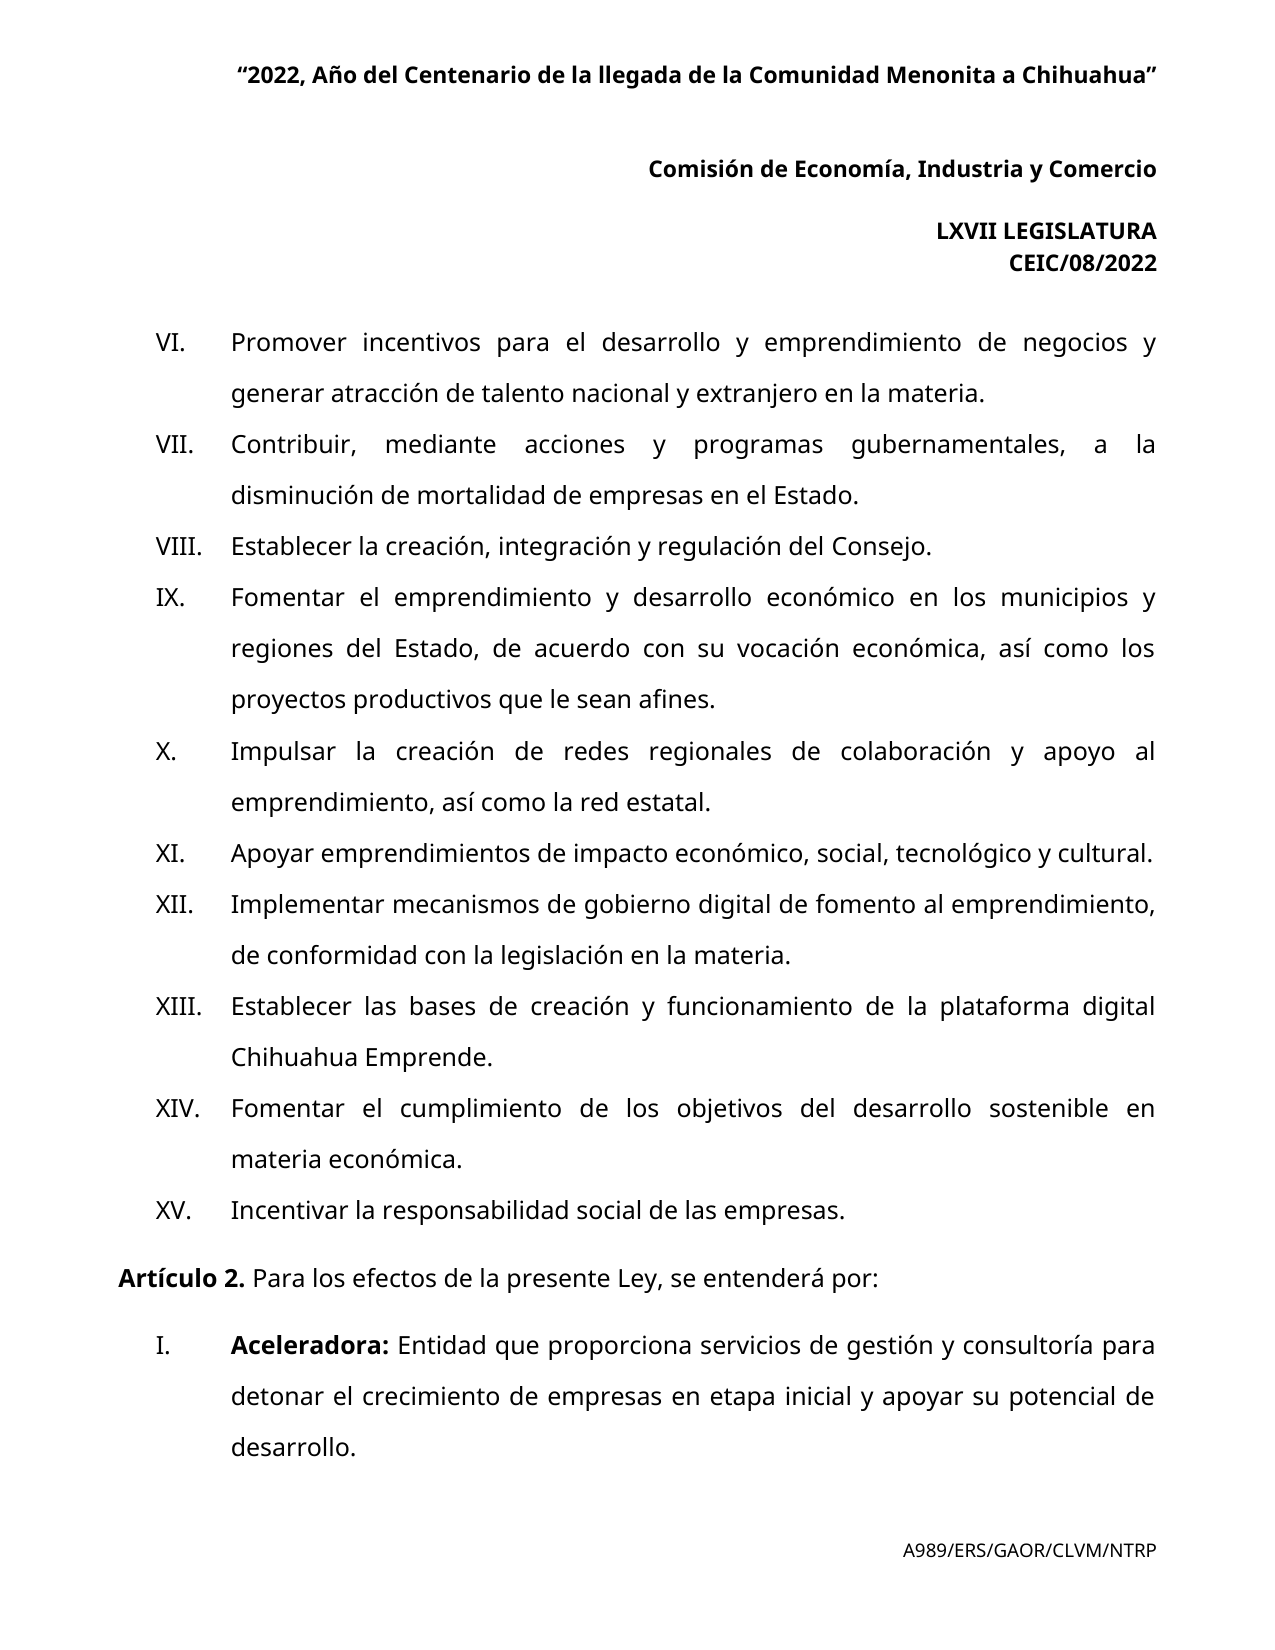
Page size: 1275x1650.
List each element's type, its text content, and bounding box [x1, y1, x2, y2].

list Apoyar emprendimientos de impacto económico, social, tecnológico y cultural. [156, 835, 1157, 869]
list Implementar mecanismos de gobierno digital de fomento al emprendimiento, de conformidad con la legislación en la materia. [156, 886, 1157, 971]
list Establecer las bases de creación y funcionamiento de la plataforma digital Chihuahua Emprende. [156, 988, 1157, 1073]
list Impulsar la creación de redes regionales de colaboración y apoyo al emprendimiento, así como la red estatal. [156, 733, 1157, 818]
list Promover incentivos para el desarrollo y emprendimiento de negocios y generar atracción de talento nacional y extranjero en la materia. [156, 325, 1157, 410]
list Establecer la creación, integración y regulación del Consejo. [156, 529, 1157, 563]
list Contribuir, mediante acciones y programas gubernamentales, a la disminución de mortalidad de empresas en el Estado. [156, 427, 1157, 512]
list Incentivar la responsabilidad social de las empresas. [156, 1193, 1157, 1227]
list Fomentar el emprendimiento y desarrollo económico en los municipios y regiones del Estado, de acuerdo con su vocación económica, así como los proyectos productivos que le sean afines. [156, 580, 1157, 716]
list Fomentar el cumplimiento de los objetivos del desarrollo sostenible en materia económica. [156, 1091, 1157, 1176]
list Aceleradora: Entidad que proporciona servicios de gestión y consultoría para detonar el crecimiento de empresas en etapa inicial y apoyar su potencial de desarrollo. [156, 1328, 1157, 1464]
text Artículo 2. Para los efectos de la presente Ley, se entenderá por: [118, 1260, 1157, 1294]
